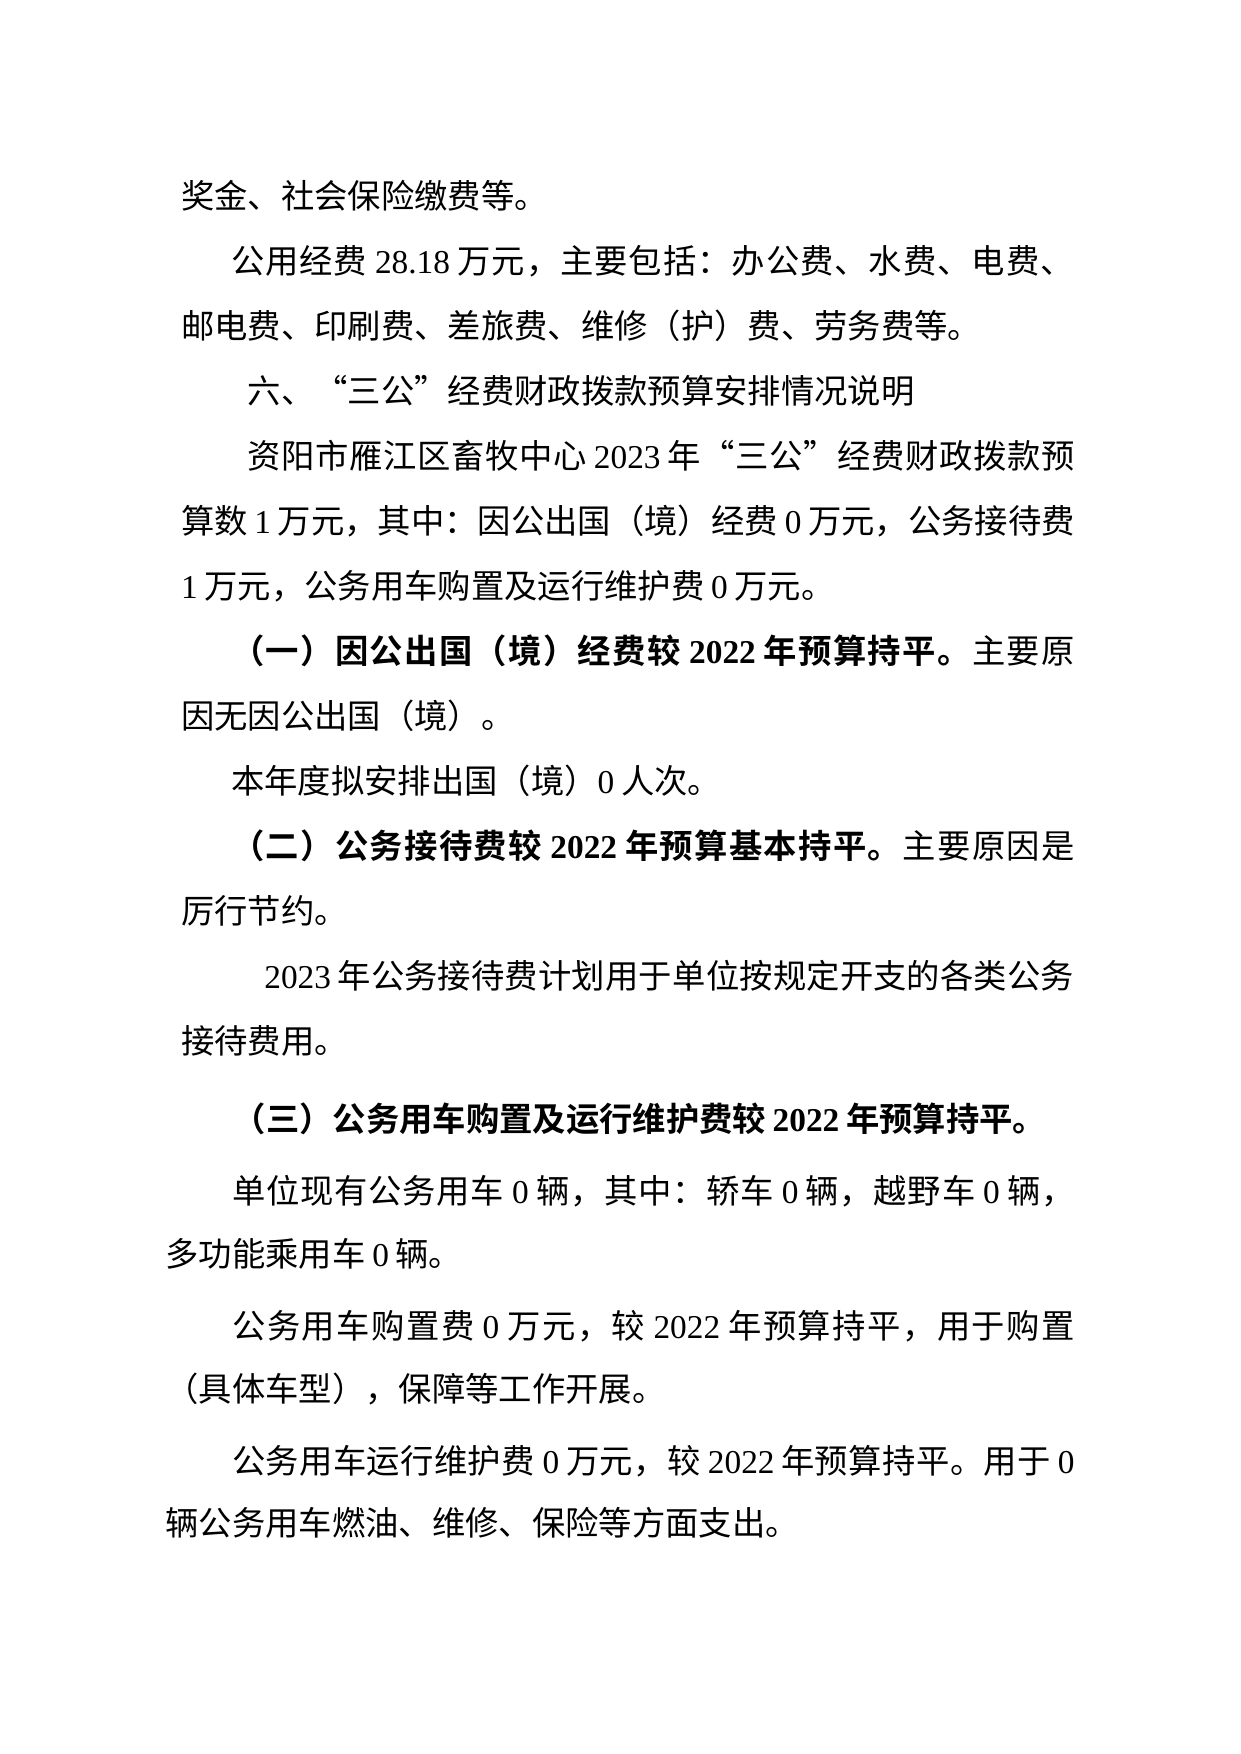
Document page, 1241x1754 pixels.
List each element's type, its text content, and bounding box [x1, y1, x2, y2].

text 资阳市雁江区畜牧中心2023年“三公”经费财政拨款预算数1万元，其中：因公出国（境）经费0万元，公务接待费1万元，公务用车购置及运行维护费0万元。 [181, 422, 1075, 617]
text （一）因公出国（境）经费较2022年预算持平。主要原因无因公出国（境）。 [181, 617, 1075, 747]
text 公务用车购置费0万元，较2022年预算持平，用于购置（具体车型），保障等工作开展。 [165, 1288, 1075, 1413]
text 单位现有公务用车0辆，其中：轿车0辆，越野车0辆，多功能乘用车0辆。 [165, 1154, 1075, 1279]
text 公用经费28.18万元，主要包括：办公费、水费、电费、邮电费、印刷费、差旅费、维修（护）费、劳务费等。 [181, 227, 1075, 357]
text 六、“三公”经费财政拨款预算安排情况说明 [181, 357, 1075, 422]
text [181, 162, 1075, 227]
text （三）公务用车购置及运行维护费较2022年预算持平。 [165, 1082, 1075, 1144]
text 本年度拟安排出国（境）0人次。 [181, 747, 1075, 812]
text 2023年公务接待费计划用于单位按规定开支的各类公务接待费用。 [181, 942, 1075, 1072]
text （二）公务接待费较2022年预算基本持平。主要原因是厉行节约。 [181, 812, 1075, 942]
text 公务用车运行维护费0万元，较2022年预算持平。用于0辆公务用车燃油、维修、保险等方面支出。 [165, 1423, 1075, 1548]
